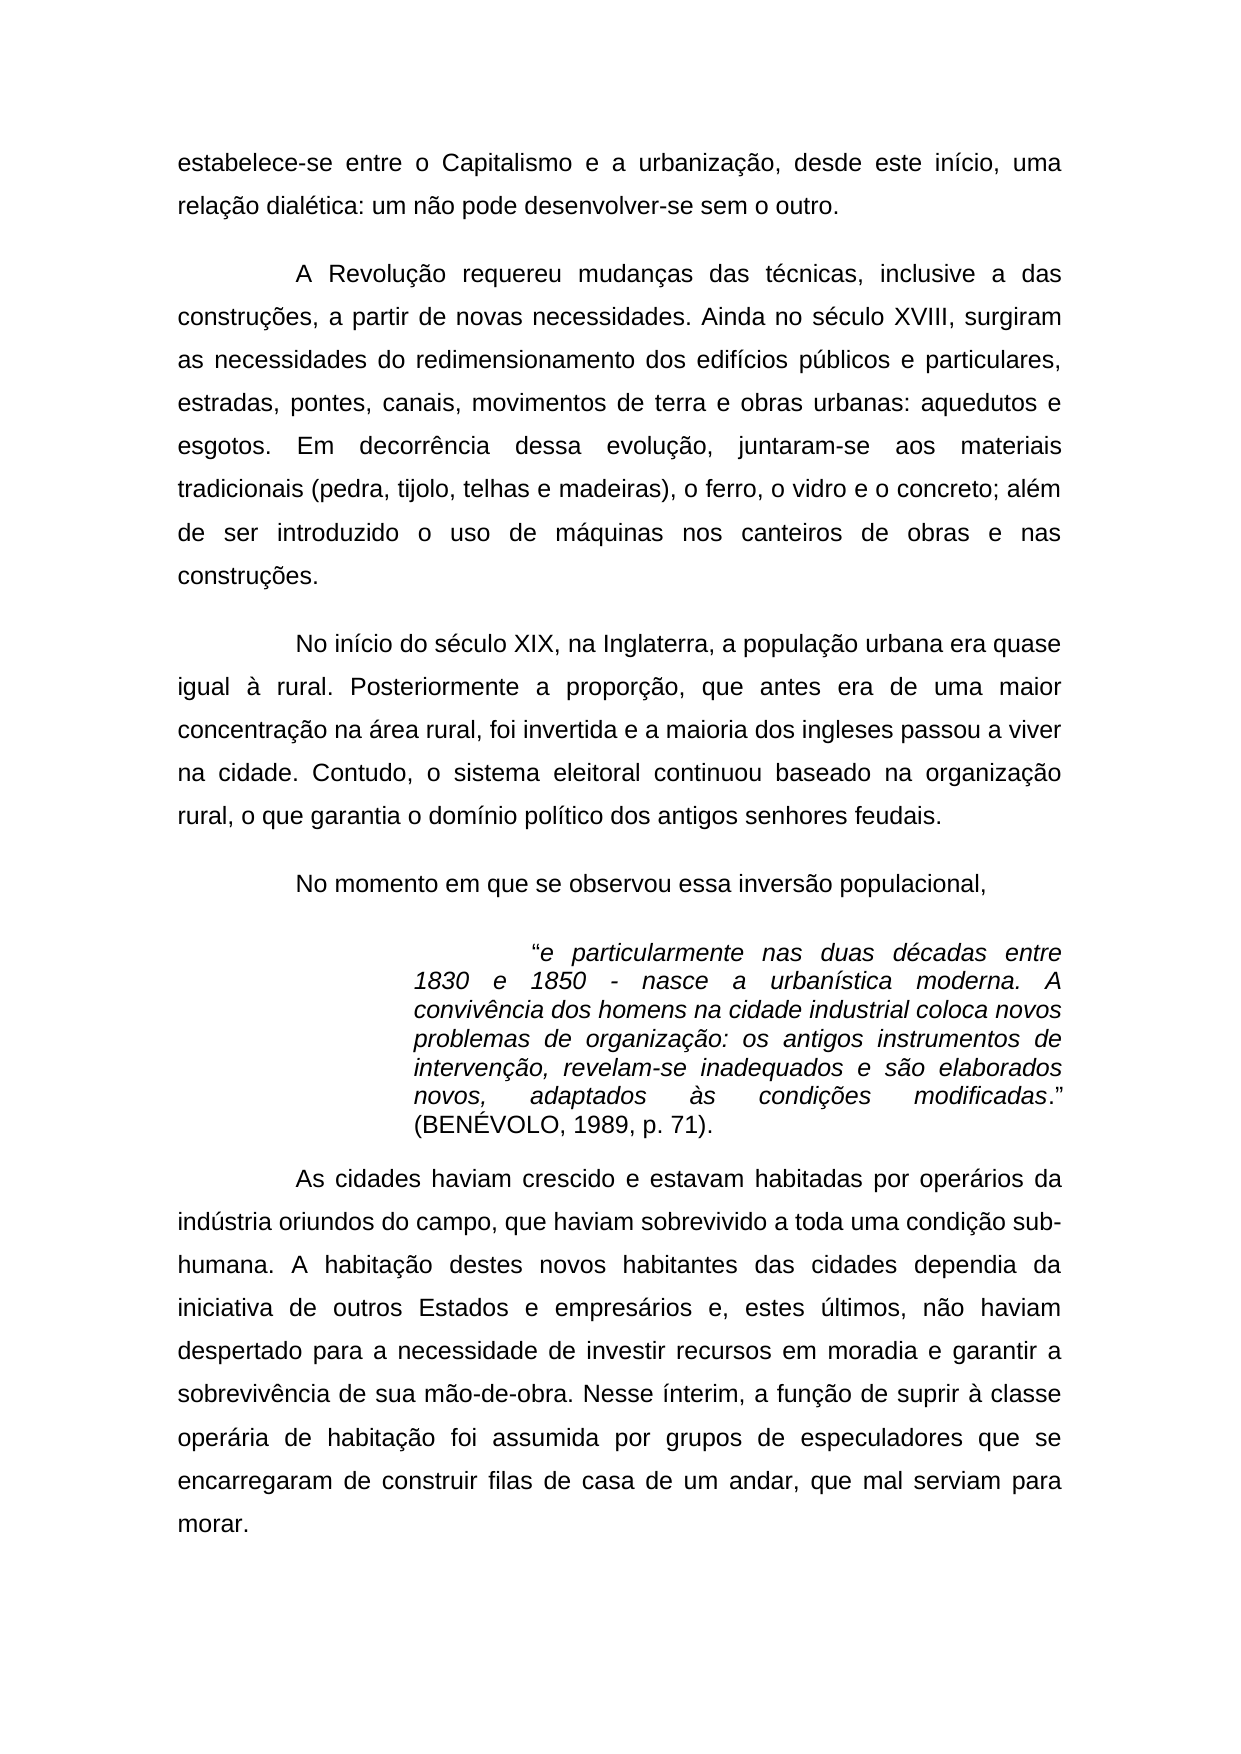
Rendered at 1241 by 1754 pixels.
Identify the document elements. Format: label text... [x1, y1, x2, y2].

text As cidades haviam crescido e estavam habitadas por operários da indústria oriundos do campo, que haviam sobrevivido a toda uma condição sub-humana. A habitação destes novos habitantes das cidades dependia da iniciativa de outros Estados e empresários e, estes últimos, não haviam despertado para a necessidade de investir recursos em moradia e garantir a sobrevivência de sua mão-de-obra. Nesse ínterim, a função de suprir à classe operária de habitação foi assumida por grupos de especuladores que se encarregaram de construir filas de casa de um andar, que mal serviam para morar. [177, 1164, 1063, 1538]
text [177, 148, 1063, 219]
text No início do século XIX, na Inglaterra, a população urbana era quase igual à rural. Posteriormente a proporção, que antes era de uma maior concentração na área rural, foi invertida e a maioria dos ingleses passou a viver na cidade. Contudo, o sistema eleitoral continuou baseado na organização rural, o que garantia o domínio político dos antigos senhores feudais. [177, 629, 1063, 830]
text “e particularmente nas duas décadas entre 1830 e 1850 - nasce a urbanística moderna. A convivência dos homens na cidade industrial coloca novos problemas de organização: os antigos instrumentos de intervenção, revelam-se inadequados e são elaborados novos, adaptados às condições modificadas.” (BENÉVOLO, 1989, p. 71). [413, 938, 1063, 1139]
text A Revolução requereu mudanças das técnicas, inclusive a das construções, a partir de novas necessidades. Ainda no século XVIII, surgiram as necessidades do redimensionamento dos edifícios públicos e particulares, estradas, pontes, canais, movimentos de terra e obras urbanas: aquedutos e esgotos. Em decorrência dessa evolução, juntaram-se aos materiais tradicionais (pedra, tijolo, telhas e madeiras), o ferro, o vidro e o concreto; além de ser introduzido o uso de máquinas nos canteiros de obras e nas construções. [177, 259, 1063, 589]
text No momento em que se observou essa inversão populacional, [177, 869, 1063, 898]
